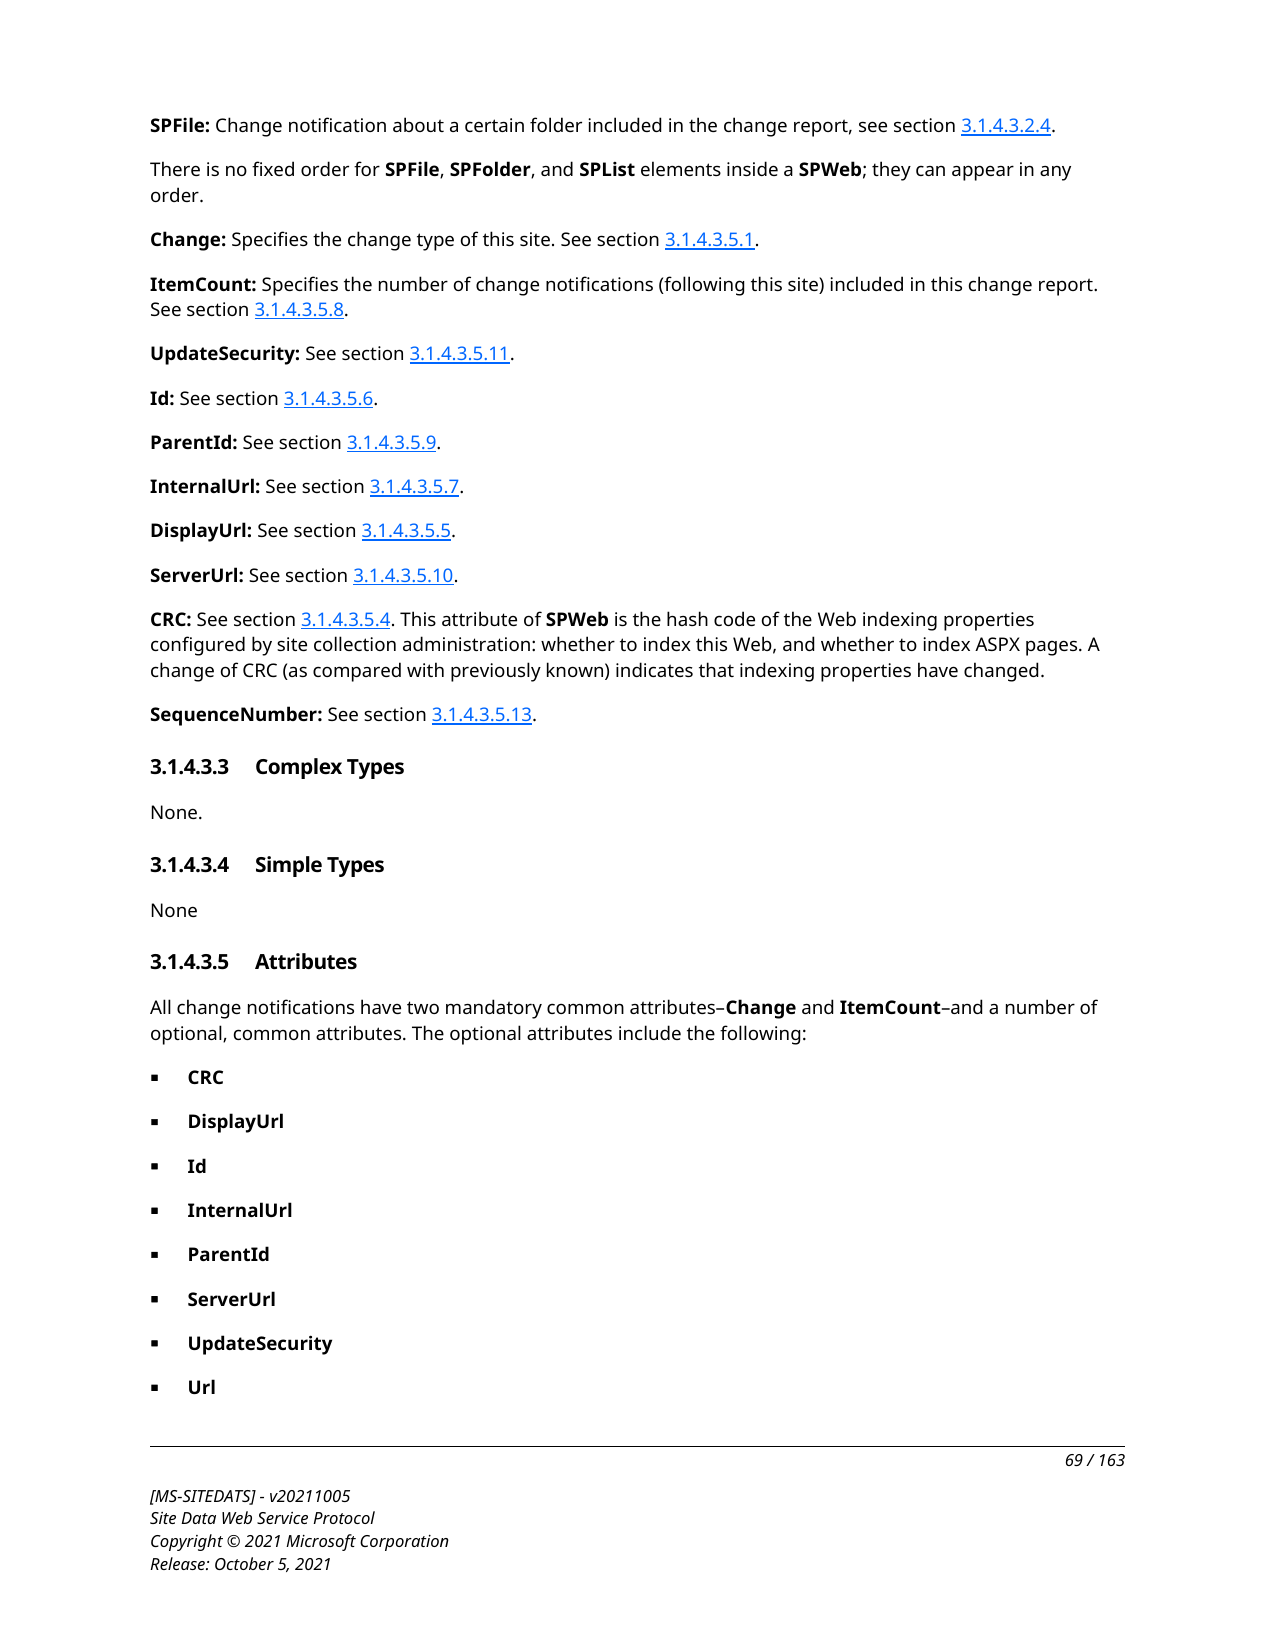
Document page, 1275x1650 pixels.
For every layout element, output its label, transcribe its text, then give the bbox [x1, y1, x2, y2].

text CRC: See section 3.1.4.3.5.4. This attribute of SPWeb is the hash code of the Web indexing properties configured by site collection administration: whether to index this Web, and whether to index ASPX pages. A change of CRC (as compared with previously known) indicates that indexing properties have changed. [150, 606, 1125, 683]
text All change notifications have two mandatory common attributes–Change and ItemCount–and a number of optional, common attributes. The optional attributes include the following: [150, 995, 1125, 1046]
text ServerUrl: See section 3.1.4.3.5.10. [150, 562, 1125, 587]
text ItemCount: Specifies the number of change notifications (following this site) included in this change report. See section 3.1.4.3.5.8. [150, 271, 1125, 322]
text DisplayUrl: See section 3.1.4.3.5.5. [150, 518, 1125, 543]
subtitle Complex Types [150, 752, 1125, 781]
text None [150, 897, 1125, 922]
text There is no fixed order for SPFile, SPFolder, and SPList elements inside a SPWeb; they can appear in any order. [150, 157, 1125, 208]
list CRC [150, 1064, 1125, 1090]
list ServerUrl [150, 1286, 1125, 1311]
text Change: Specifies the change type of this site. See section 3.1.4.3.5.1. [150, 227, 1125, 252]
text InternalUrl: See section 3.1.4.3.5.7. [150, 473, 1125, 499]
list InternalUrl [150, 1197, 1125, 1223]
text UpdateSecurity: See section 3.1.4.3.5.11. [150, 341, 1125, 366]
list Id [150, 1153, 1125, 1178]
text None. [150, 799, 1125, 825]
list DisplayUrl [150, 1109, 1125, 1134]
list UpdateSecurity [150, 1330, 1125, 1356]
list Url [150, 1374, 1125, 1400]
subtitle Attributes [150, 947, 1125, 976]
subtitle Simple Types [150, 850, 1125, 878]
list ParentId [150, 1242, 1125, 1267]
text Id: See section 3.1.4.3.5.6. [150, 385, 1125, 410]
text SPFile: Change notification about a certain folder included in the change report, see section 3.1.4.3.2.4. [150, 112, 1125, 138]
text SequenceNumber: See section 3.1.4.3.5.13. [150, 702, 1125, 727]
text ParentId: See section 3.1.4.3.5.9. [150, 429, 1125, 455]
